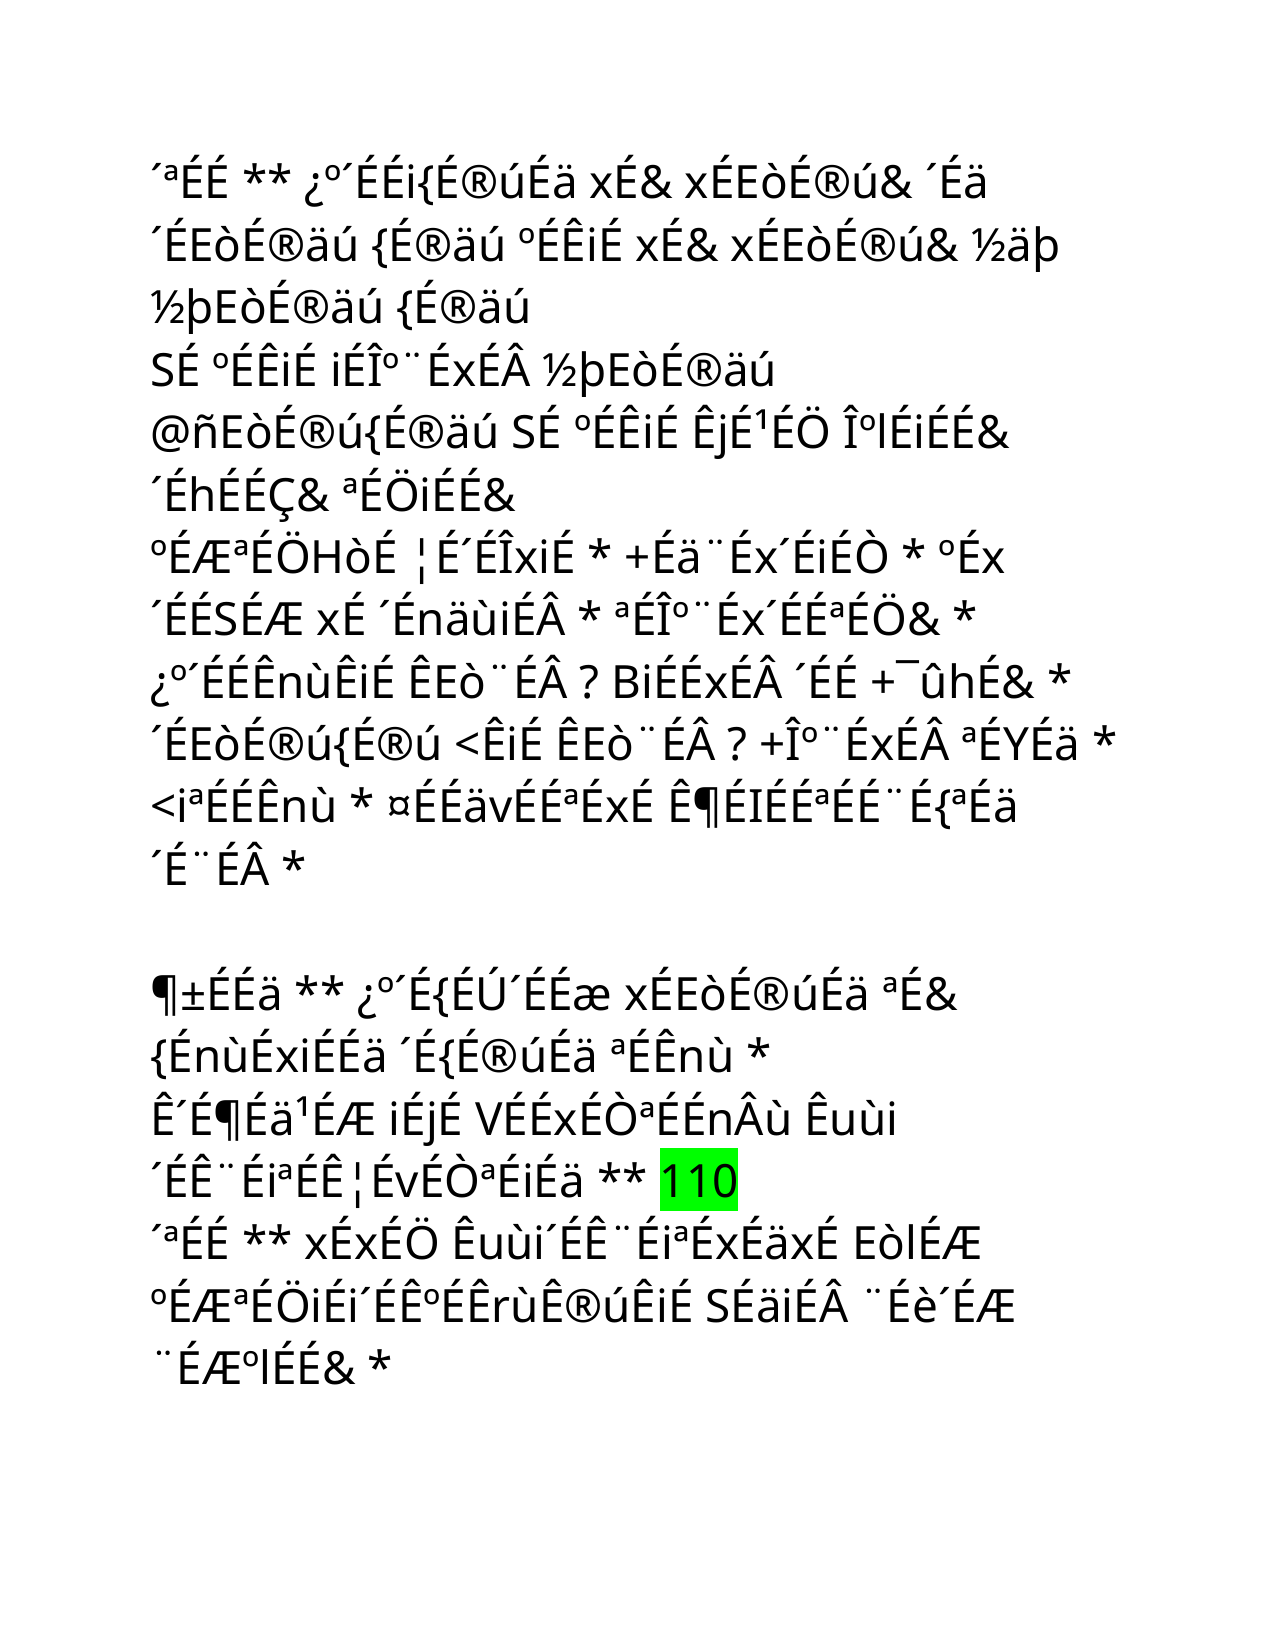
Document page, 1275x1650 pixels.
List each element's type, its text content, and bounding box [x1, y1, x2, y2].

text ¿º´ÉÉÊnùÊiÉ ÊEò¨ÉÂ ? BiÉÉxÉÂ ´ÉÉ +¯ûhÉ& * ´ÉEòÉ®ú{É®ú <ÊiÉ ÊEò¨ÉÂ ? +Îº¨ÉxÉÂ ªÉYÉä * [150, 649, 1125, 774]
text ºÉÆªÉÖHòÉ ¦É´ÉÎxiÉ * +Éä¨Éx´ÉiÉÒ * ºÉx´ÉÉSÉÆ xÉ ´ÉnäùiÉÂ * ªÉÎº¨Éx´ÉÉªÉÖ& * [150, 524, 1125, 649]
text SÉ ºÉÊiÉ iÉÎº¨ÉxÉÂ ½þEòÉ®äú @ñEòÉ®ú{É®äú SÉ ºÉÊiÉ ÊjÉ¹ÉÖ ÎºlÉiÉÉ& ´ÉhÉÉÇ& ªÉÖiÉÉ& [150, 337, 1125, 524]
text ´ªÉÉ ** ¿º´ÉÉi{É®úÉä xÉ& xÉEòÉ®ú& ´Éä ´ÉEòÉ®äú {É®äú ºÉÊiÉ xÉ& xÉEòÉ®ú& ½äþ ½þEòÉ®äú {É®äú [150, 150, 1125, 337]
text <iªÉÉÊnù * ¤ÉÉävÉÉªÉxÉ Ê¶ÉIÉÉªÉÉ¨É{ªÉä´É¨ÉÂ * [150, 774, 1125, 899]
text ´ªÉÉ ** xÉxÉÖ Êuùi´ÉÊ¨ÉiªÉxÉäxÉ EòlÉÆ ºÉÆªÉÖiÉi´ÉÊºÉÊrùÊ®úÊiÉ SÉäiÉÂ ¨Éè´ÉÆ ¨ÉÆºlÉÉ& * [150, 1211, 1125, 1398]
text ¶±ÉÉä ** ¿º´É{ÉÚ´ÉÉæ xÉEòÉ®úÉä ªÉ& {ÉnùÉxiÉÉä ´É{É®úÉä ªÉÊnù * Ê´É¶Éä¹ÉÆ iÉjÉ VÉÉxÉÒªÉÉnÂù Êuùi´ÉÊ¨ÉiªÉÊ¦ÉvÉÒªÉiÉä ** 110 [150, 961, 1125, 1211]
